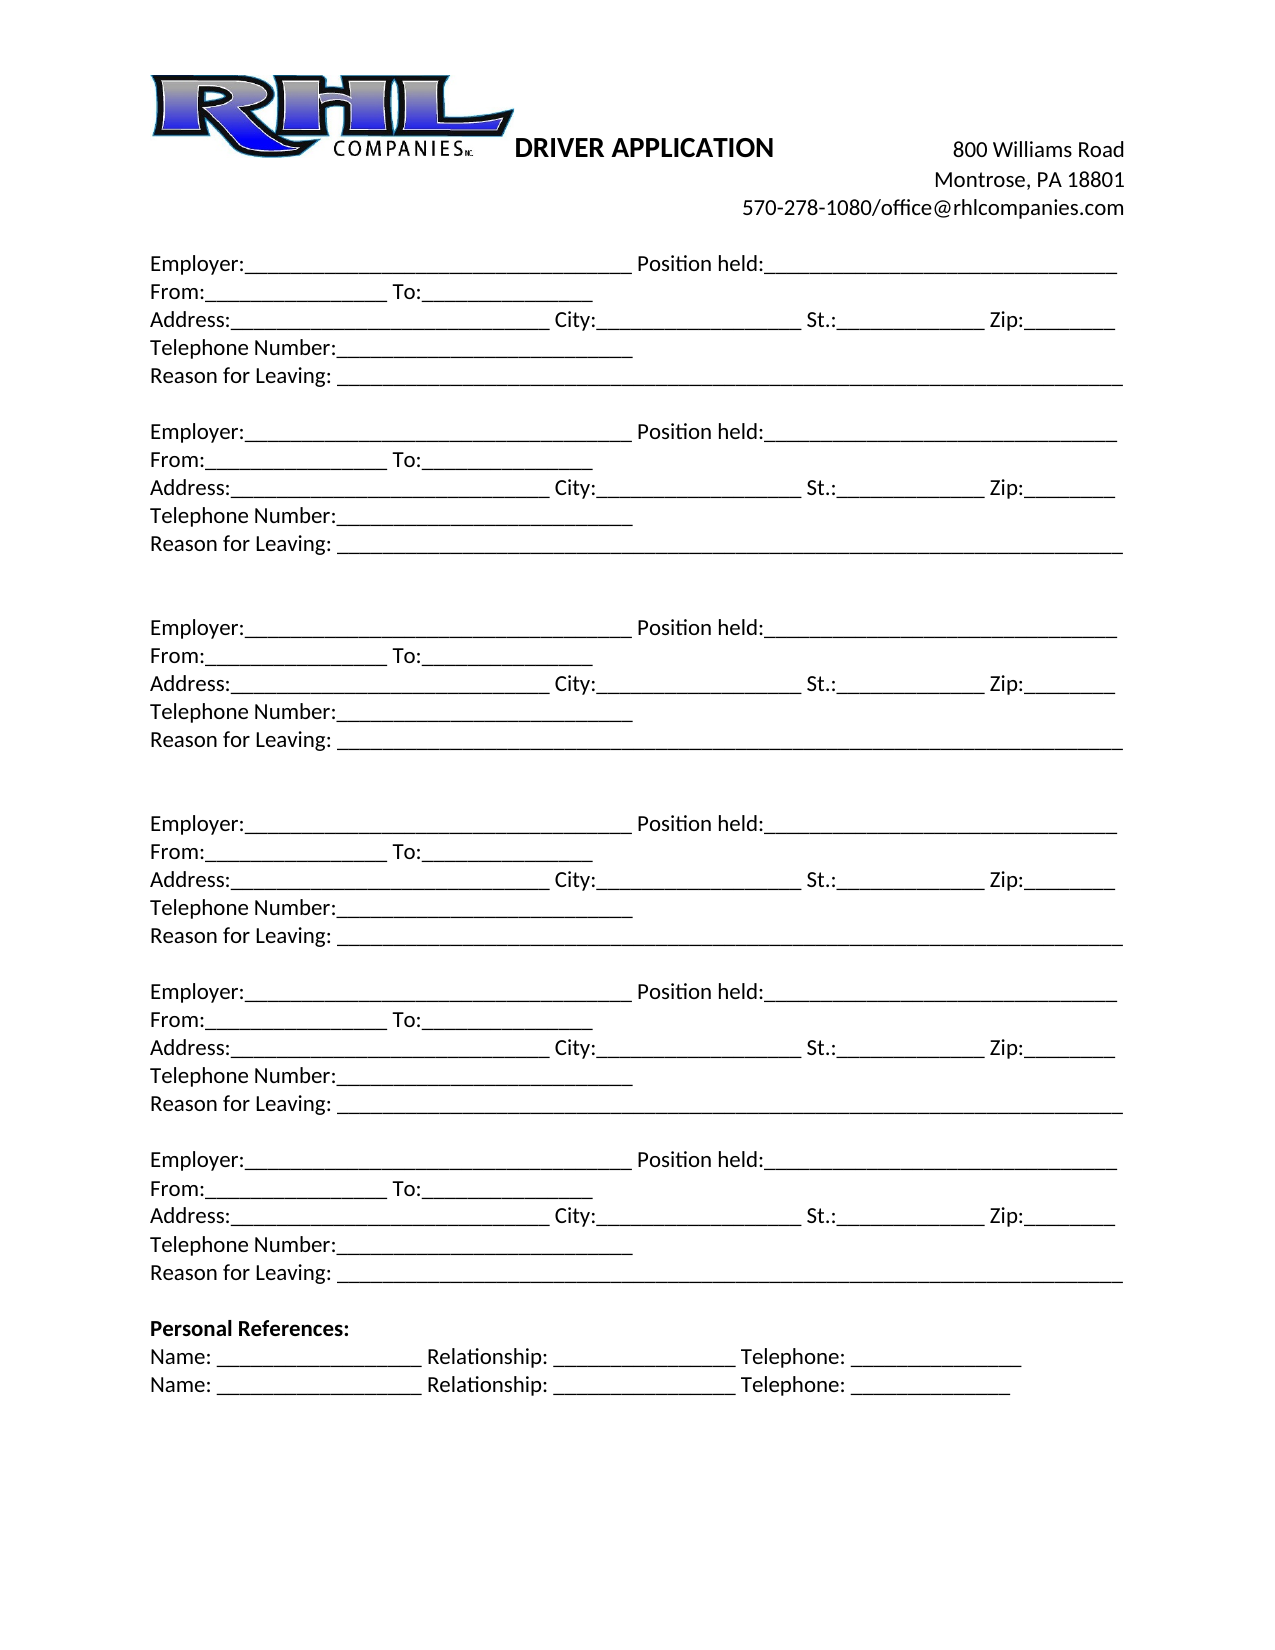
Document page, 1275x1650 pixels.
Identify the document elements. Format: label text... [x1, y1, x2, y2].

text Telephone Number:__________________________ [150, 501, 1125, 529]
text Address:____________________________ City:__________________ St.:_____________ Zip:________ [150, 305, 1125, 333]
text From:________________ To:_______________ [150, 641, 1125, 669]
text Reason for Leaving: _____________________________________________________________________ [150, 1258, 1125, 1286]
text Employer:__________________________________ Position held:_______________________________ [150, 417, 1125, 445]
text Reason for Leaving: _____________________________________________________________________ [150, 1089, 1125, 1118]
text Telephone Number:__________________________ [150, 1062, 1125, 1089]
text Telephone Number:__________________________ [150, 333, 1125, 361]
text Address:____________________________ City:__________________ St.:_____________ Zip:________ [150, 865, 1125, 893]
text From:________________ To:_______________ [150, 445, 1125, 473]
text Reason for Leaving: _____________________________________________________________________ [150, 361, 1125, 389]
text Name: __________________ Relationship: ________________ Telephone: _______________ [150, 1342, 1125, 1370]
text Address:____________________________ City:__________________ St.:_____________ Zip:________ [150, 1033, 1125, 1062]
picture [150, 75, 515, 158]
text Reason for Leaving: _____________________________________________________________________ [150, 921, 1125, 949]
text Reason for Leaving: _____________________________________________________________________ [150, 529, 1125, 557]
text Employer:__________________________________ Position held:_______________________________ [150, 249, 1125, 277]
text Personal References: [150, 1314, 1125, 1342]
text Address:____________________________ City:__________________ St.:_____________ Zip:________ [150, 669, 1125, 697]
text Reason for Leaving: _____________________________________________________________________ [150, 725, 1125, 753]
text Employer:__________________________________ Position held:_______________________________ [150, 809, 1125, 837]
text Address:____________________________ City:__________________ St.:_____________ Zip:________ [150, 1202, 1125, 1230]
text Address:____________________________ City:__________________ St.:_____________ Zip:________ [150, 473, 1125, 501]
text From:________________ To:_______________ [150, 837, 1125, 865]
text Name: __________________ Relationship: ________________ Telephone: ______________ [150, 1370, 1125, 1398]
text Employer:__________________________________ Position held:_______________________________ [150, 1146, 1125, 1174]
text Employer:__________________________________ Position held:_______________________________ [150, 977, 1125, 1006]
text From:________________ To:_______________ [150, 277, 1125, 305]
text Telephone Number:__________________________ [150, 893, 1125, 921]
text Employer:__________________________________ Position held:_______________________________ [150, 613, 1125, 641]
text Telephone Number:__________________________ [150, 1230, 1125, 1258]
text From:________________ To:_______________ [150, 1174, 1125, 1202]
text Telephone Number:__________________________ [150, 697, 1125, 725]
text From:________________ To:_______________ [150, 1006, 1125, 1033]
